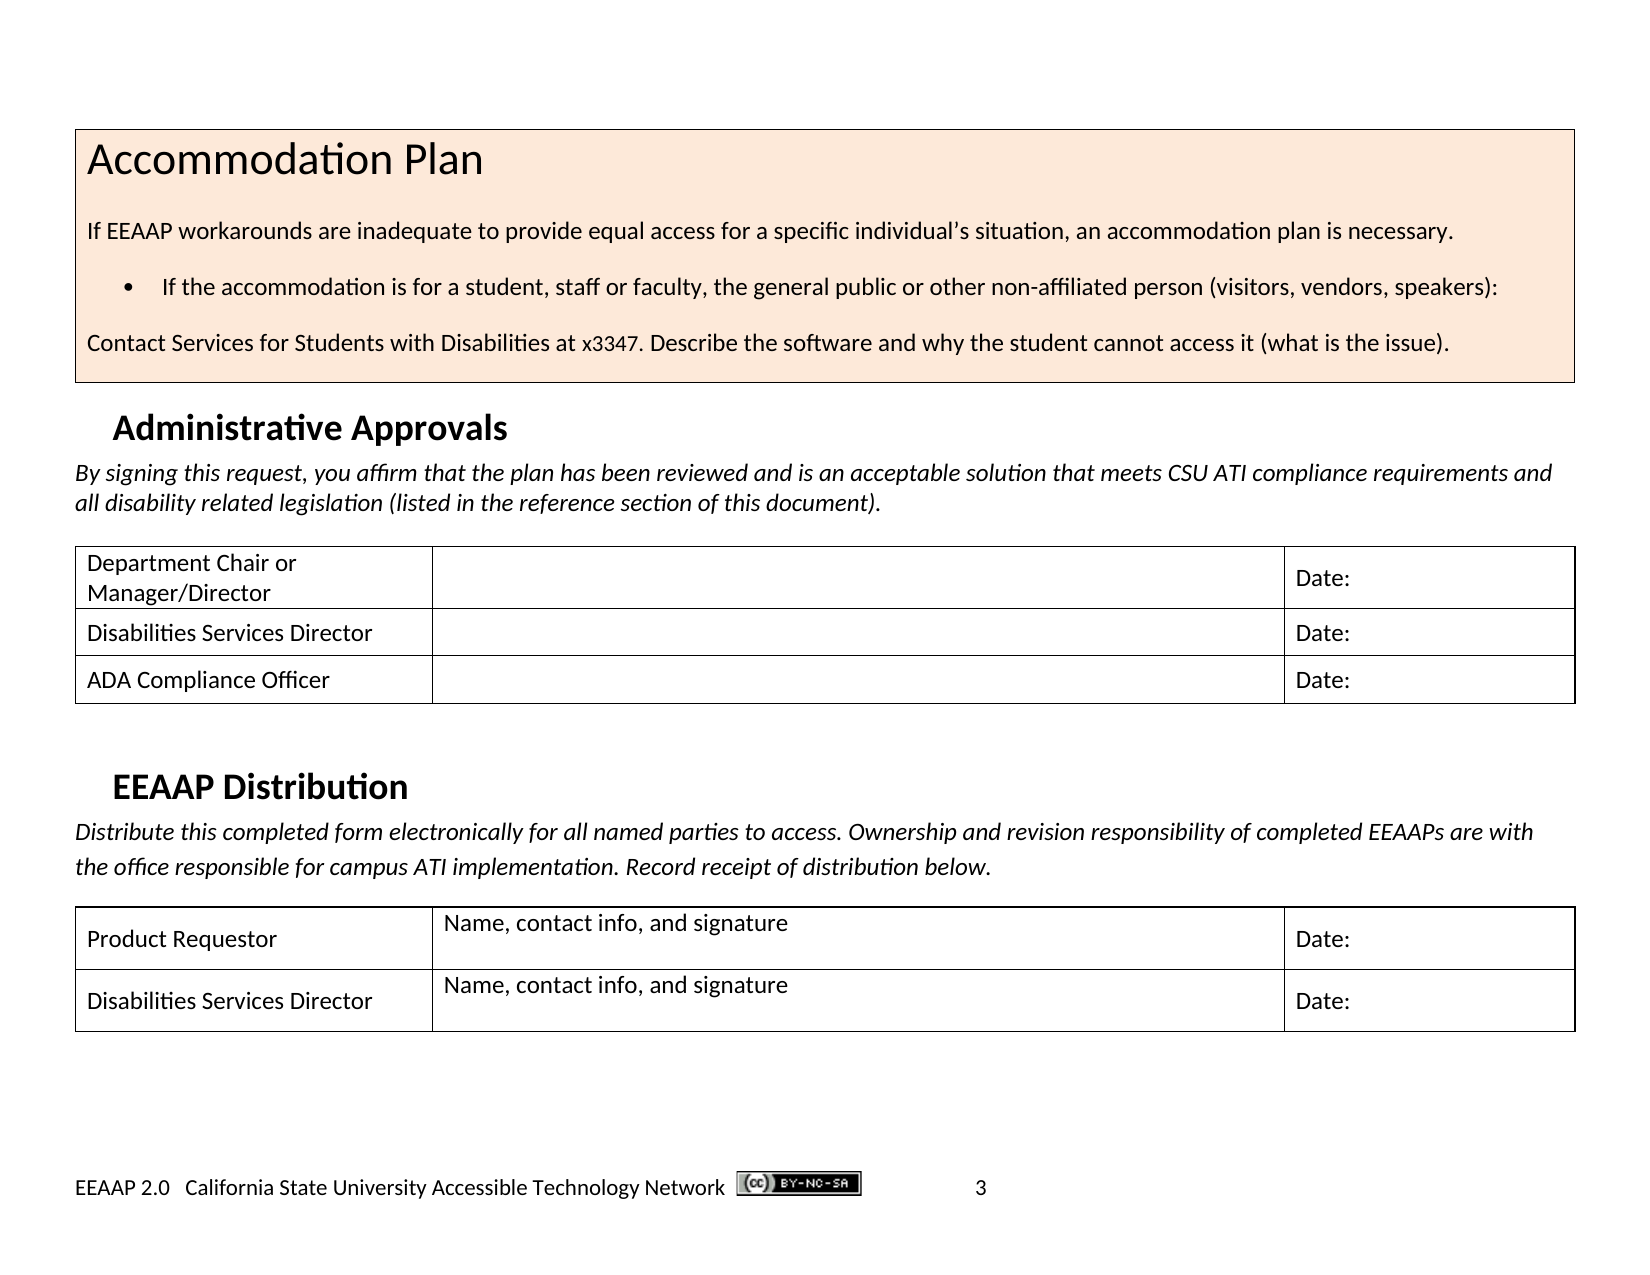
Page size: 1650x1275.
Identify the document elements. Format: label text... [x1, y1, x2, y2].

table_header Date: [1285, 908, 1574, 968]
table_header Product Requestor [76, 908, 432, 968]
table_cell [433, 609, 1284, 655]
picture [736, 1171, 862, 1196]
table_header [433, 547, 1284, 608]
table_cell ADA Compliance Officer [76, 656, 432, 703]
table_header Name, contact info, and signature [433, 908, 1284, 968]
subtitle Administrative Approvals [112, 404, 1575, 450]
text Distribute this completed form electronically for all named parties to access. Ownership and revision responsibility of completed EEAAPs are with the office responsible for campus ATI implementation. Record receipt of distribution below. [75, 816, 1575, 881]
table_cell Date: [1285, 970, 1574, 1031]
table_cell Disabilities Services Director [76, 970, 432, 1031]
text By signing this request, you affirm that the plan has been reviewed and is an acceptable solution that meets CSU ATI compliance requirements and all disability related legislation (listed in the reference section of this document). [75, 457, 1575, 518]
table_cell Name, contact info, and signature [433, 970, 1284, 1031]
table_header Accommodation Plan If EEAAP workarounds are inadequate to provide equal access for a specific individual’s situation, an accommodation plan is necessary. If the accommodation is for a student, staff or faculty, the general public or other non-affiliated person (visitors, vendors, speakers): Contact Services for Students with Disabilities at x3347. Describe the software and why the student cannot access it (what is the issue). [76, 130, 1574, 382]
table_header Department Chair or Manager/Director [76, 547, 432, 608]
subtitle EEAAP Distribution [112, 763, 1575, 809]
table_cell Date: [1285, 609, 1574, 655]
table_cell [433, 656, 1284, 703]
table_cell Disabilities Services Director [76, 609, 432, 655]
table_cell Date: [1285, 656, 1574, 703]
table_header Date: [1285, 547, 1574, 608]
